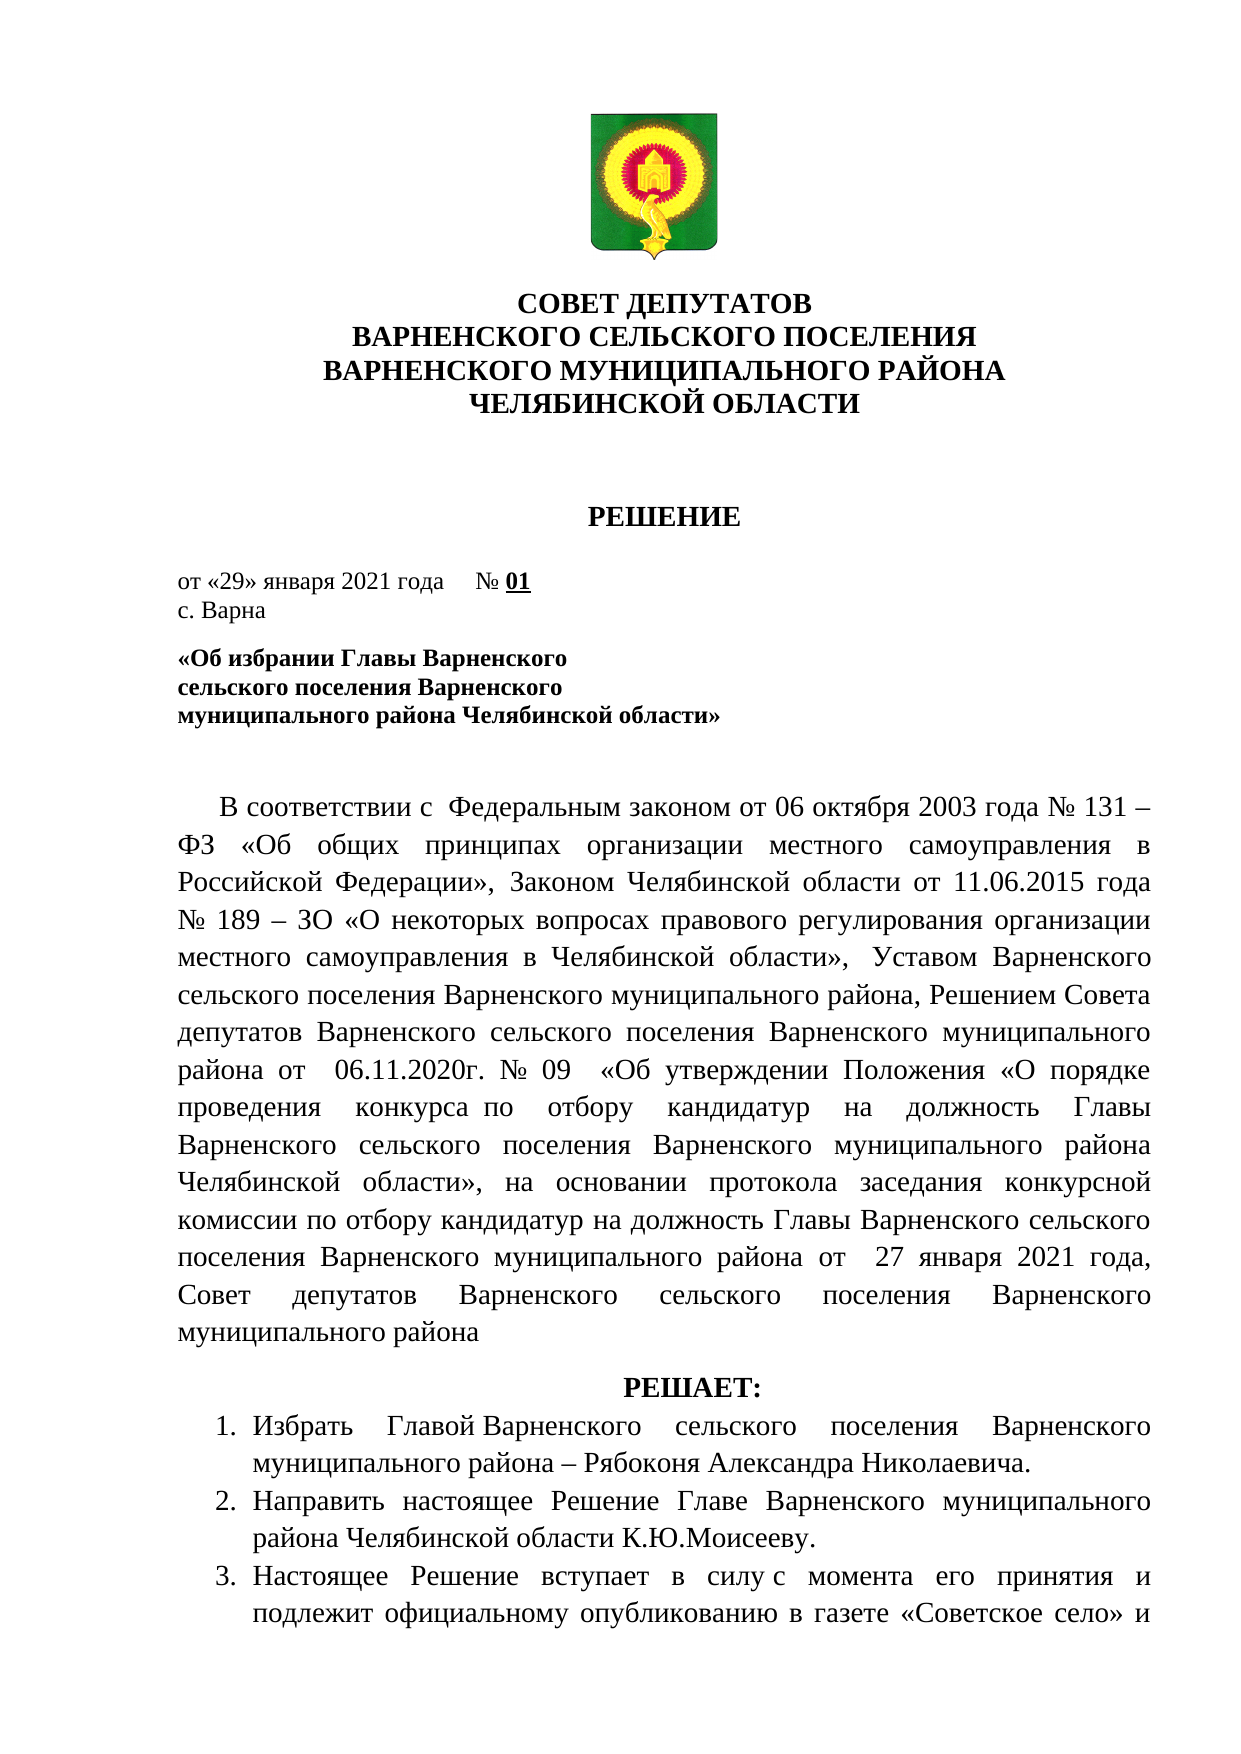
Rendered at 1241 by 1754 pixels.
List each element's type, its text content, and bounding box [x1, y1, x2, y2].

text ВАРНЕНСКОГО МУНИЦИПАЛЬНОГО РАЙОНА [177, 353, 1152, 387]
list Направить настоящее Решение Главе Варненского муниципального района Челябинской области К.Ю.Моисееву. [215, 1479, 1152, 1554]
text с. Варна [177, 595, 1152, 624]
text «Об избрании Главы Варненского [177, 643, 1152, 672]
picture [590, 112, 718, 259]
text ВАРНЕНСКОГО СЕЛЬСКОГО ПОСЕЛЕНИЯ [177, 319, 1152, 353]
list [215, 1554, 1152, 1629]
text муниципального района Челябинской области» [177, 700, 1152, 729]
text СОВЕТ ДЕПУТАТОВ [177, 286, 1152, 319]
text сельского поселения Варненского [177, 672, 1152, 700]
text РЕШАЕТ: [177, 1367, 1152, 1404]
list Избрать Главой Варненского сельского поселения Варненского муниципального района – Рябоконя Александра Николаевича. [215, 1404, 1152, 1479]
text от «29» января 2021 года № 01 [177, 566, 1152, 595]
text В соответствии с Федеральным законом от 06 октября 2003 года № 131 – ФЗ «Об общих принципах организации местного самоуправления в Российской Федерации», Законом Челябинской области от 11.06.2015 года № 189 – ЗО «О некоторых вопросах правового регулирования организации местного самоуправления в Челябинской области», Уставом Варненского сельского поселения Варненского муниципального района, Решением Совета депутатов Варненского сельского поселения Варненского муниципального района от 06.11.2020г. № 09 «Об утверждении Положения «О порядке проведения конкурса по отбору кандидатур на должность Главы Варненского сельского поселения Варненского муниципального района Челябинской области», на основании протокола заседания конкурсной комиссии по отбору кандидатур на должность Главы Варненского сельского поселения Варненского муниципального района от 27 января 2021 года, Совет депутатов Варненского сельского поселения Варненского муниципального района [177, 785, 1152, 1348]
text ЧЕЛЯБИНСКОЙ ОБЛАСТИ [177, 387, 1152, 420]
text РЕШЕНИЕ [177, 499, 1152, 533]
